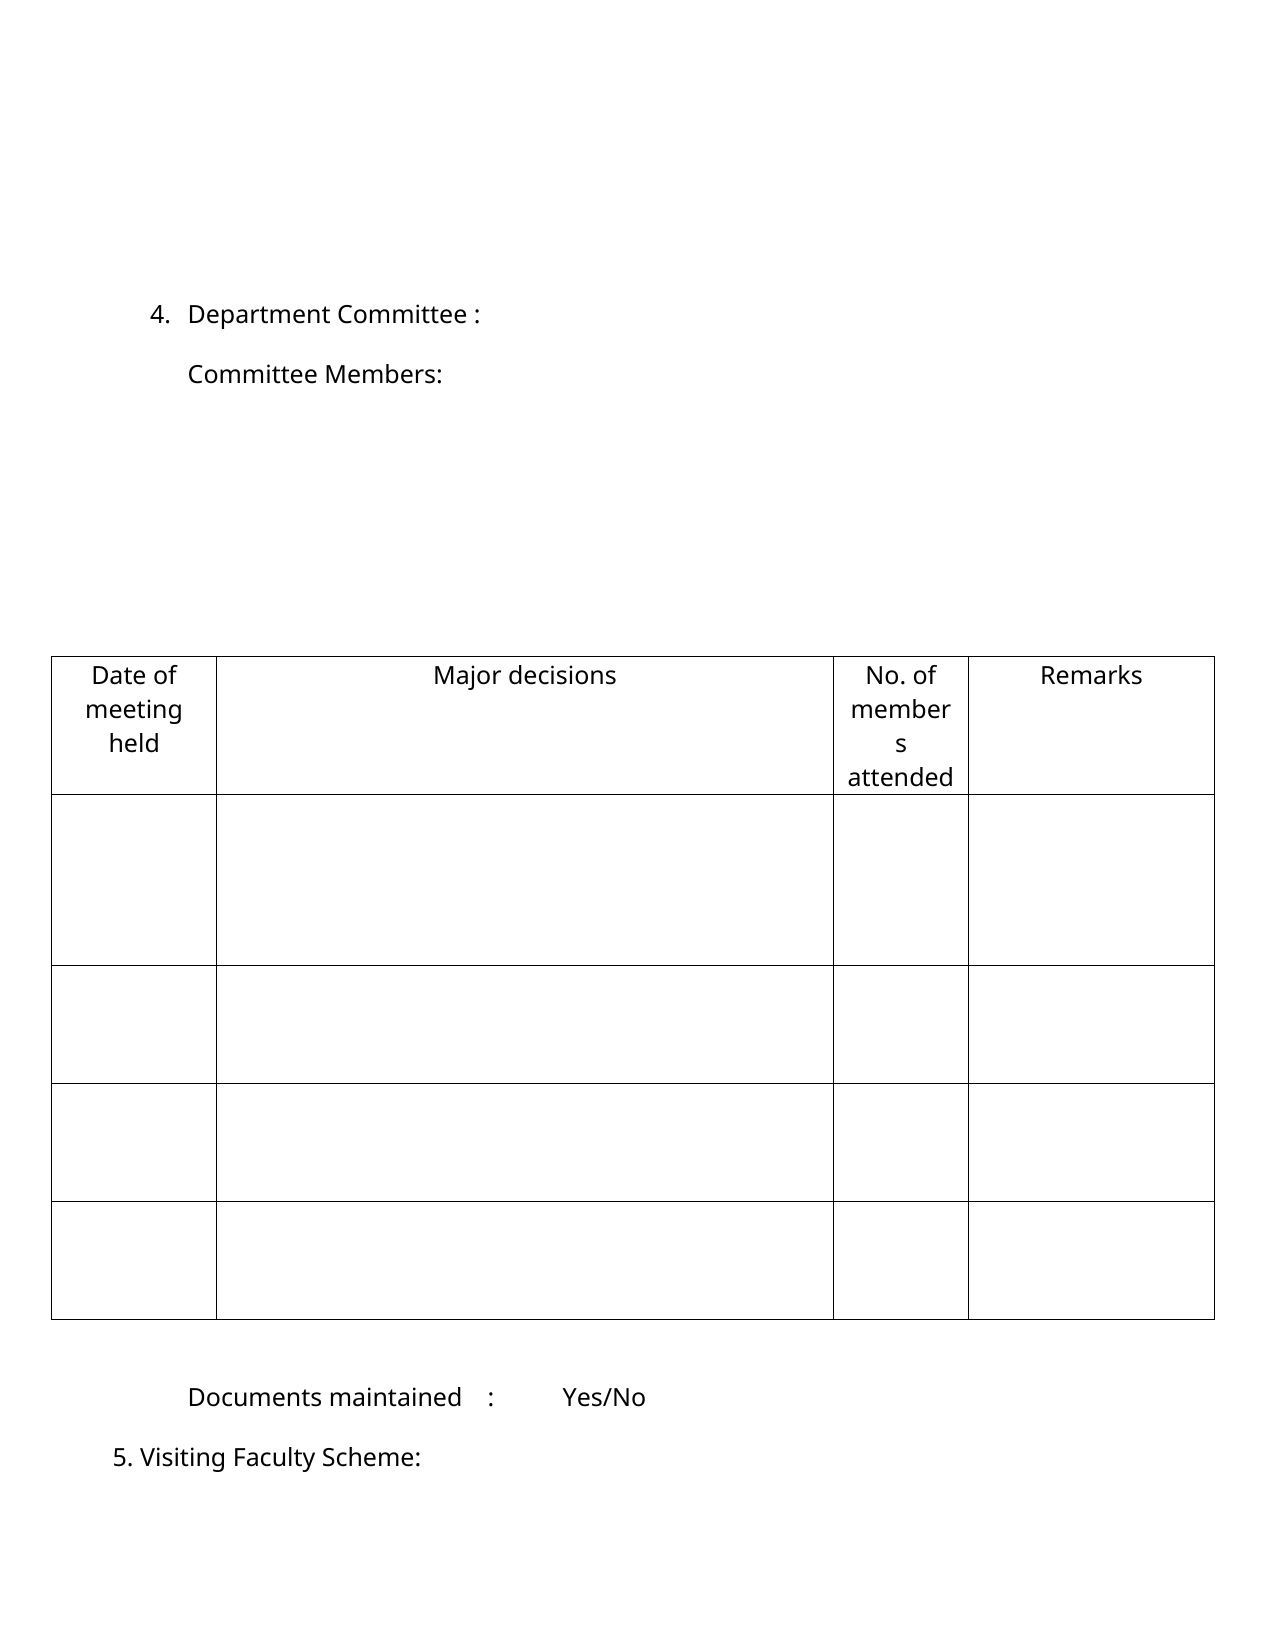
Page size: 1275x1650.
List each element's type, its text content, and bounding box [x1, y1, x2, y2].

table_cell [969, 1202, 1214, 1319]
table_cell [834, 1084, 968, 1201]
table_cell [52, 966, 216, 1083]
table_cell [217, 1202, 833, 1319]
table_cell [834, 795, 968, 965]
table_cell [834, 966, 968, 1083]
table_cell [52, 1202, 216, 1319]
text Committee Members: [187, 356, 1153, 390]
table_cell [217, 966, 833, 1083]
table_cell [52, 795, 216, 965]
text Documents maintained : Yes/No [112, 1380, 1153, 1414]
table_cell [969, 966, 1214, 1083]
table_cell [217, 1084, 833, 1201]
table_cell [217, 795, 833, 965]
table_cell [969, 1084, 1214, 1201]
table_header No. of members attended [834, 657, 968, 793]
table_header Major decisions [217, 657, 833, 793]
list Department Committee : [150, 296, 1153, 330]
text 5. Visiting Faculty Scheme: [112, 1440, 1153, 1474]
table_cell [834, 1202, 968, 1319]
table_cell [52, 1084, 216, 1201]
table_cell [969, 795, 1214, 965]
table_header Remarks [969, 657, 1214, 793]
table_header Date of meeting held [52, 657, 216, 793]
